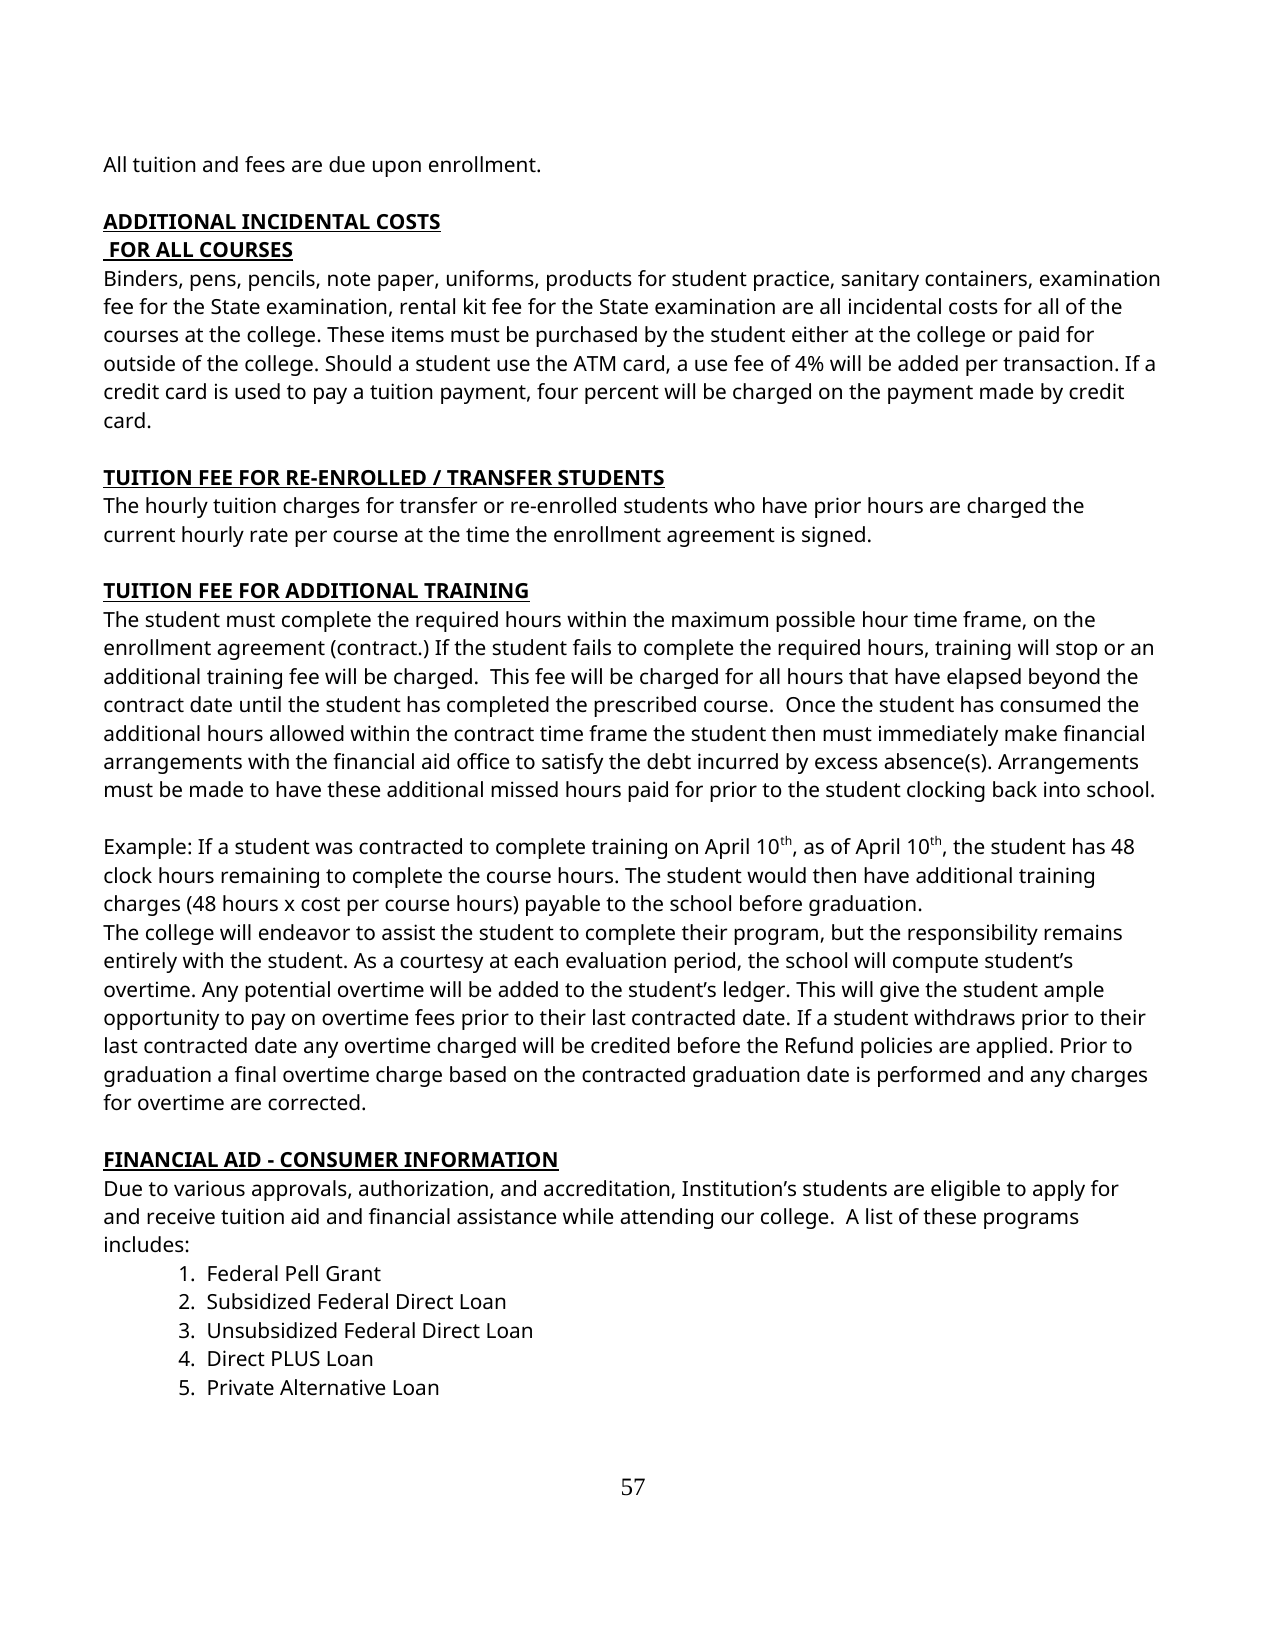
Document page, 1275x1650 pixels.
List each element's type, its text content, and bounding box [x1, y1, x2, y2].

text 5. Private Alternative Loan [103, 1373, 1162, 1401]
text Binders, pens, pencils, note paper, uniforms, products for student practice, sanitary containers, examination fee for the State examination, rental kit fee for the State examination are all incidental costs for all of the courses at the college. These items must be purchased by the student either at the college or paid for outside of the college. Should a student use the ATM card, a use fee of 4% will be added per transaction. If a credit card is used to pay a tuition payment, four percent will be charged on the payment made by credit card. [103, 264, 1162, 434]
text The student must complete the required hours within the maximum possible hour time frame, on the enrollment agreement (contract.) If the student fails to complete the required hours, training will stop or an additional training fee will be charged. This fee will be charged for all hours that have elapsed beyond the contract date until the student has completed the prescribed course. Once the student has consumed the additional hours allowed within the contract time frame the student then must immediately make financial arrangements with the financial aid office to satisfy the debt incurred by excess absence(s). Arrangements must be made to have these additional missed hours paid for prior to the student clocking back into school. [103, 605, 1162, 804]
text The hourly tuition charges for transfer or re-enrolled students who have prior hours are charged the current hourly rate per course at the time the enrollment agreement is signed. [103, 491, 1162, 548]
text TUITION FEE FOR RE-ENROLLED / TRANSFER STUDENTS [103, 463, 1162, 491]
text The college will endeavor to assist the student to complete their program, but the responsibility remains entirely with the student. As a courtesy at each evaluation period, the school will compute student’s overtime. Any potential overtime will be added to the student’s ledger. This will give the student ample opportunity to pay on overtime fees prior to their last contracted date. If a student withdraws prior to their last contracted date any overtime charged will be credited before the Refund policies are applied. Prior to graduation a final overtime charge based on the contracted graduation date is performed and any charges for overtime are corrected. [103, 918, 1162, 1117]
text 4. Direct PLUS Loan [103, 1344, 1162, 1373]
text 1. Federal Pell Grant [103, 1259, 1162, 1287]
text Due to various approvals, authorization, and accreditation, Institution’s students are eligible to apply for and receive tuition aid and financial assistance while attending our college. A list of these programs includes: [103, 1174, 1162, 1259]
text 3. Unsubsidized Federal Direct Loan [103, 1316, 1162, 1344]
text ADDITIONAL INCIDENTAL COSTS [103, 207, 1162, 235]
text TUITION FEE FOR ADDITIONAL TRAINING [103, 577, 1162, 605]
text All tuition and fees are due upon enrollment. [103, 150, 1162, 178]
text FOR ALL COURSES [103, 235, 1162, 264]
text 2. Subsidized Federal Direct Loan [103, 1287, 1162, 1316]
text FINANCIAL AID - CONSUMER INFORMATION [103, 1145, 1162, 1174]
text Example: If a student was contracted to complete training on April 10th, as of April 10th, the student has 48 clock hours remaining to complete the course hours. The student would then have additional training charges (48 hours x cost per course hours) payable to the school before graduation. [103, 832, 1162, 918]
